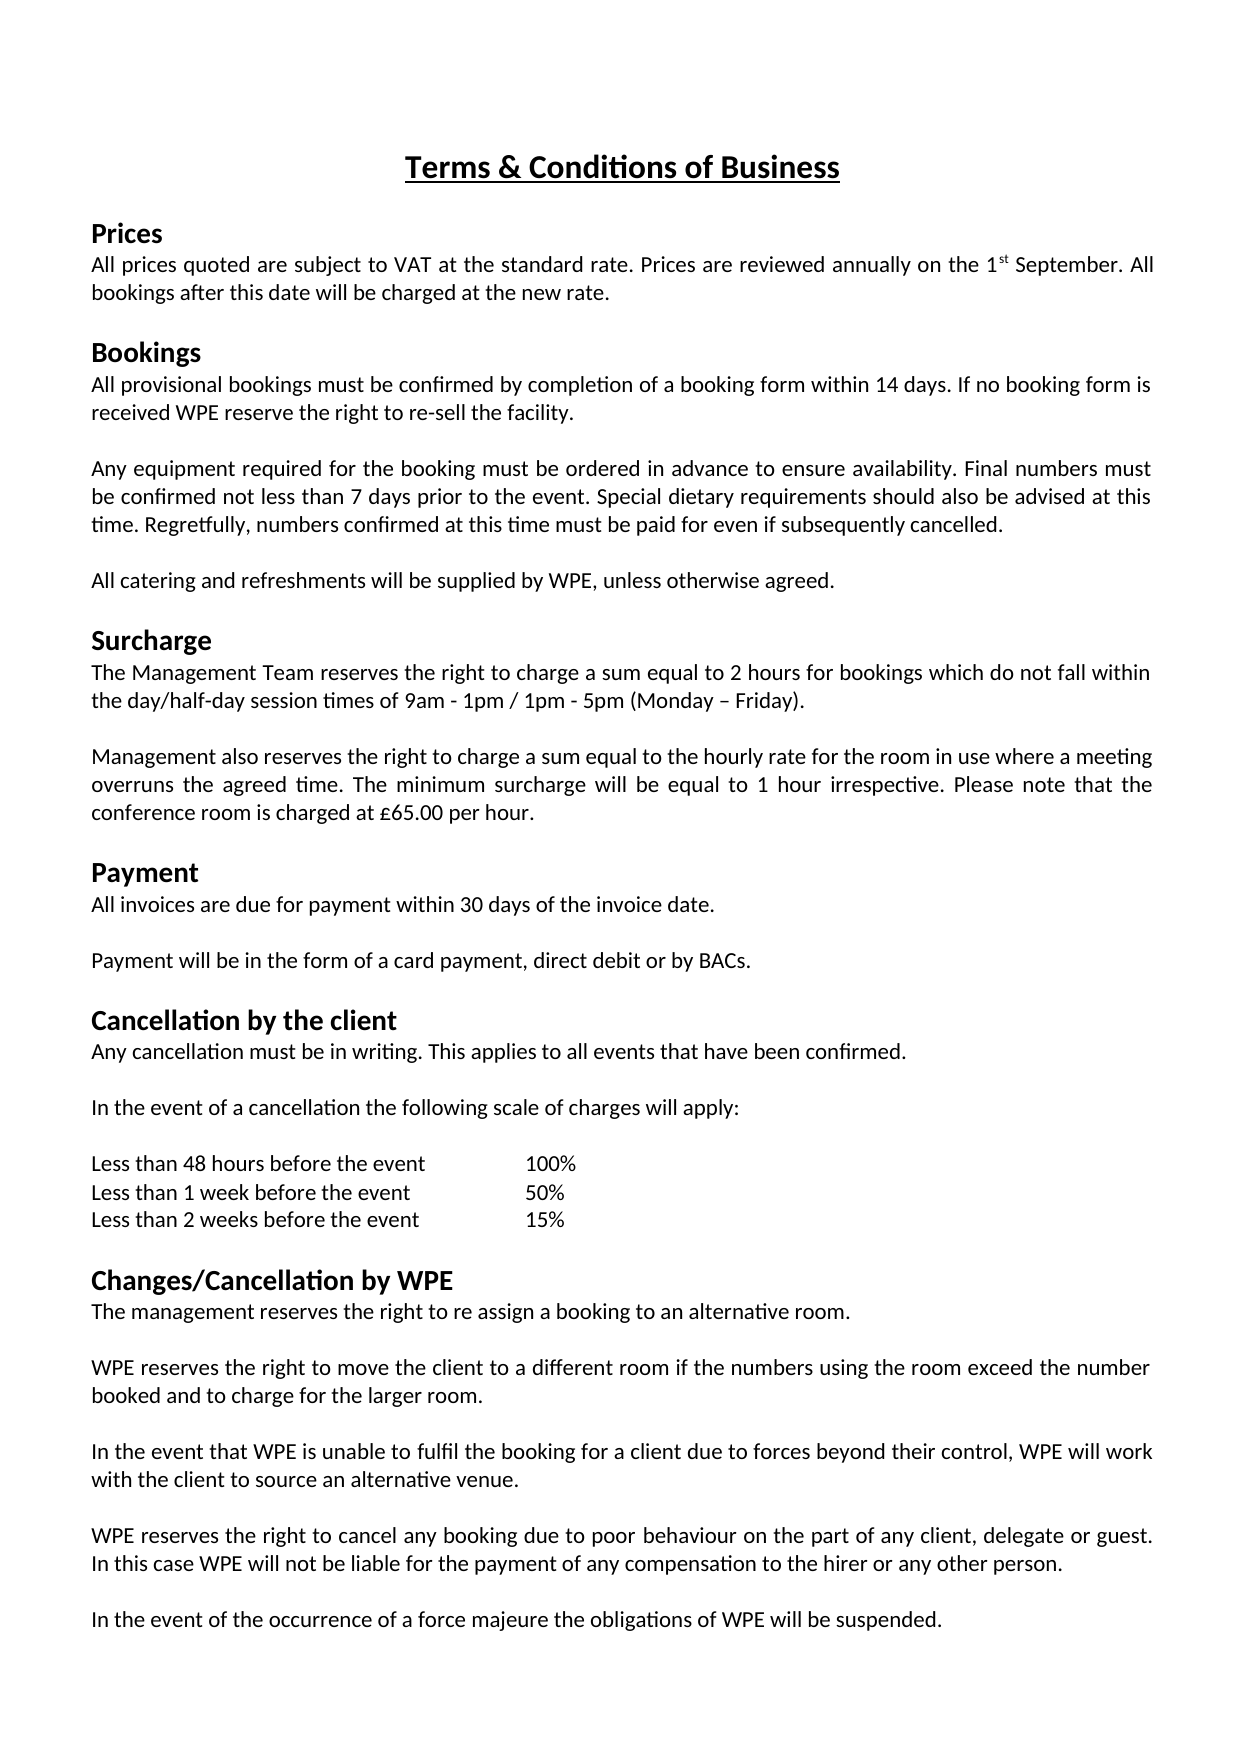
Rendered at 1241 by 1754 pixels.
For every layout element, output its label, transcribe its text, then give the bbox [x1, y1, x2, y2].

text Payment will be in the form of a card payment, direct debit or by BACs. [91, 946, 1154, 974]
text Cancellation by the client [91, 1002, 1154, 1037]
text All catering and refreshments will be supplied by WPE, unless otherwise agreed. [91, 566, 1154, 594]
text In the event that WPE is unable to fulfil the booking for a client due to forces beyond their control, WPE will work with the client to source an alternative venue. [91, 1437, 1154, 1493]
text Less than 48 hours before the event 100% [91, 1149, 1154, 1178]
text Any cancellation must be in writing. This applies to all events that have been confirmed. [91, 1037, 1154, 1066]
text All provisional bookings must be confirmed by completion of a booking form within 14 days. If no booking form is received WPE reserve the right to re-sell the facility. [91, 370, 1154, 426]
text WPE reserves the right to move the client to a different room if the numbers using the room exceed the number booked and to charge for the larger room. [91, 1353, 1154, 1409]
text WPE reserves the right to cancel any booking due to poor behaviour on the part of any client, delegate or guest. In this case WPE will not be liable for the payment of any compensation to the hirer or any other person. [91, 1521, 1154, 1577]
text In the event of a cancellation the following scale of charges will apply: [91, 1093, 1154, 1122]
text Any equipment required for the booking must be ordered in advance to ensure availability. Final numbers must be confirmed not less than 7 days prior to the event. Special dietary requirements should also be advised at this time. Regretfully, numbers confirmed at this time must be paid for even if subsequently cancelled. [91, 454, 1154, 538]
text Management also reserves the right to charge a sum equal to the hourly rate for the room in use where a meeting overruns the agreed time. The minimum surcharge will be equal to 1 hour irrespective. Please note that the conference room is charged at £65.00 per hour. [91, 742, 1154, 826]
text Terms & Conditions of Business [91, 146, 1154, 187]
text Payment [91, 854, 1154, 890]
text All invoices are due for payment within 30 days of the invoice date. [91, 890, 1154, 918]
text Less than 2 weeks before the event 15% [91, 1206, 1154, 1234]
text Changes/Cancellation by WPE [91, 1262, 1154, 1297]
text The Management Team reserves the right to charge a sum equal to 2 hours for bookings which do not fall within the day/half-day session times of 9am - 1pm / 1pm - 5pm (Monday – Friday). [91, 658, 1154, 714]
text All prices quoted are subject to VAT at the standard rate. Prices are reviewed annually on the 1st September. All bookings after this date will be charged at the new rate. [91, 251, 1154, 307]
text Less than 1 week before the event 50% [91, 1178, 1154, 1206]
text The management reserves the right to re assign a booking to an alternative room. [91, 1297, 1154, 1325]
text Prices [91, 215, 1154, 251]
text In the event of the occurrence of a force majeure the obligations of WPE will be suspended. [91, 1606, 1154, 1633]
text Bookings [91, 334, 1154, 370]
text Surcharge [91, 622, 1154, 658]
